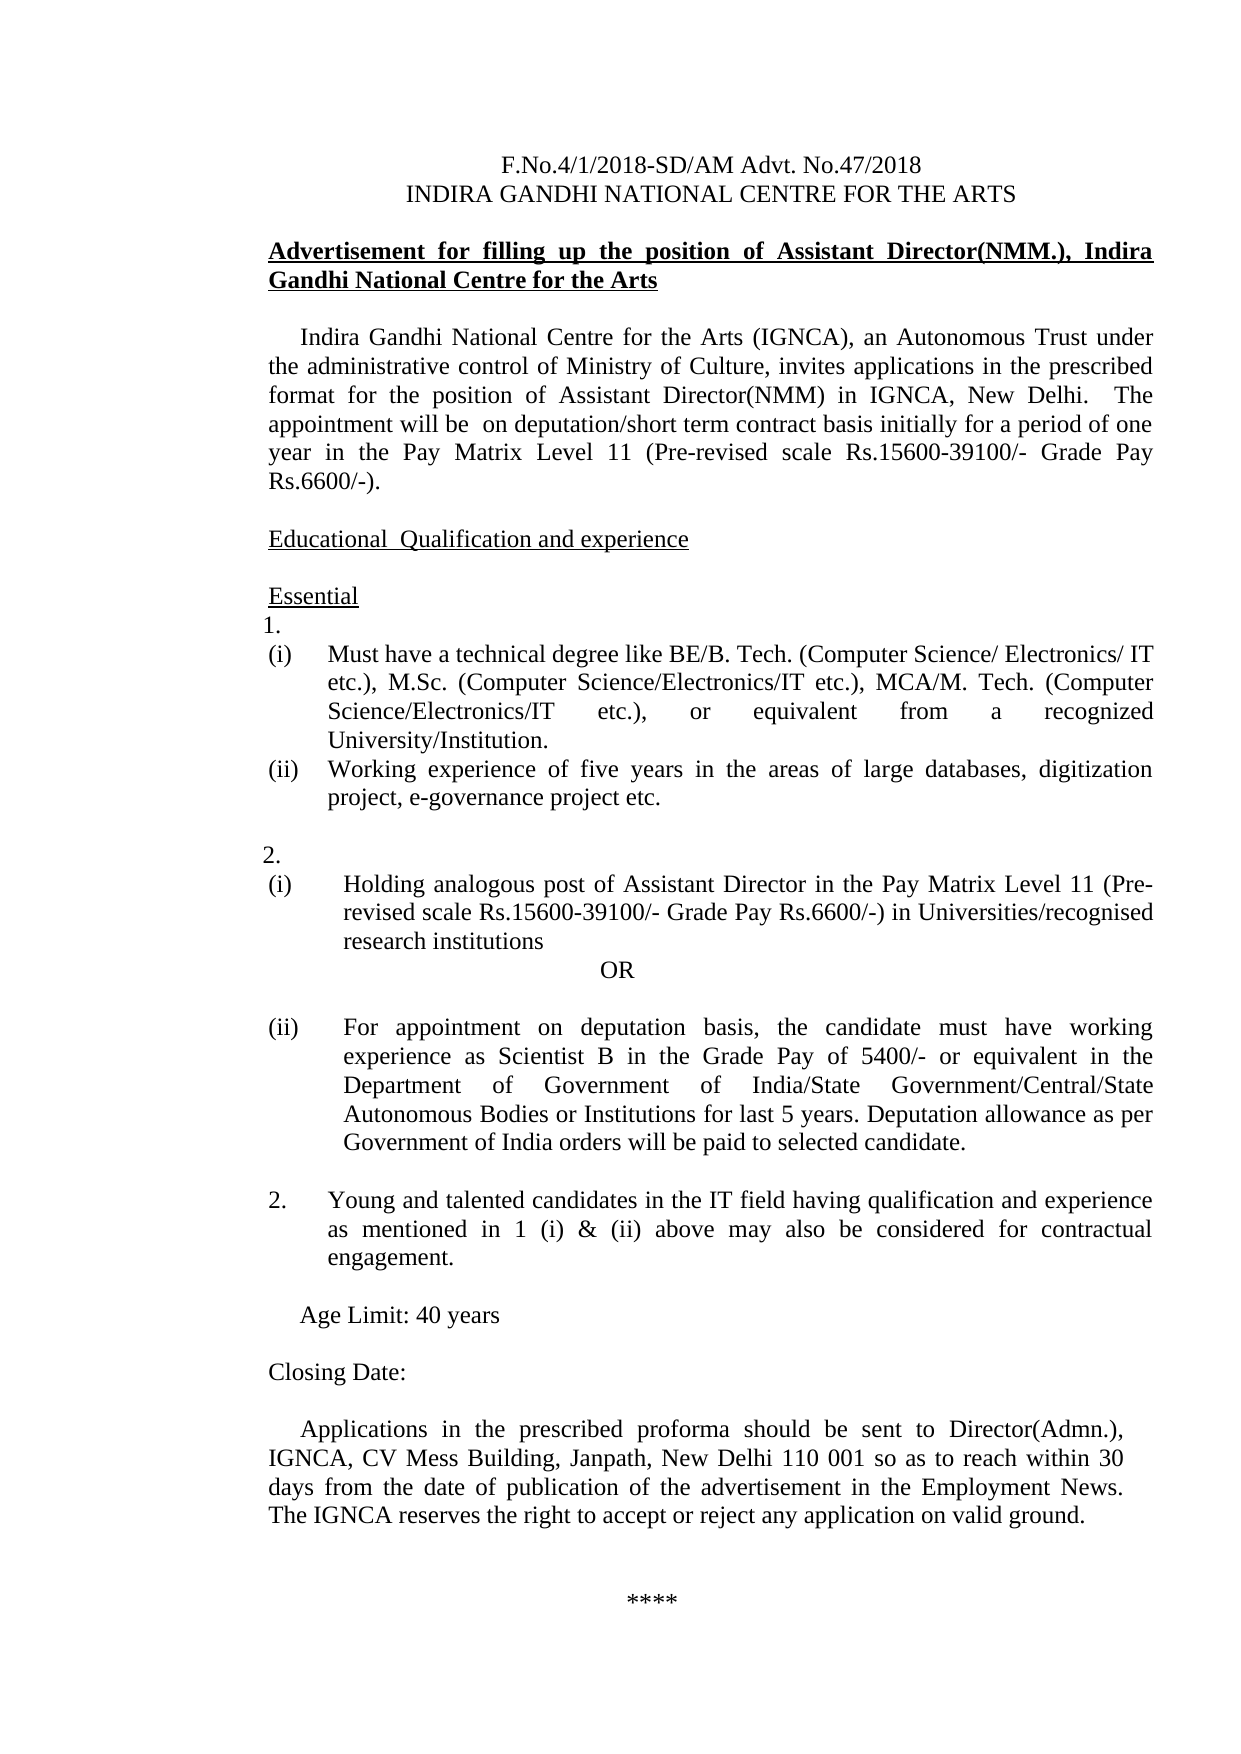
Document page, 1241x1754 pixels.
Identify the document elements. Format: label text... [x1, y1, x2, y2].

list Holding analogous post of Assistant Director in the Pay Matrix Level 11 (Pre-revised scale Rs.15600-39100/- Grade Pay Rs.6600/-) in Universities/recognised research institutions [268, 869, 1154, 955]
text Applications in the prescribed proforma should be sent to Director(Admn.), IGNCA, CV Mess Building, Janpath, New Delhi 110 001 so as to reach within 30 days from the date of publication of the advertisement in the Employment News. The IGNCA reserves the right to accept or reject any application on valid ground. [268, 1414, 1124, 1529]
list For appointment on deputation basis, the candidate must have working experience as Scientist B in the Grade Pay of 5400/- or equivalent in the Department of Government of India/State Government/Central/State Autonomous Bodies or Institutions for last 5 years. Deputation allowance as per Government of India orders will be paid to selected candidate. [268, 1012, 1154, 1156]
list Young and talented candidates in the IT field having qualification and experience as mentioned in 1 (i) & (ii) above may also be considered for contractual engagement. [268, 1185, 1154, 1271]
text Educational Qualification and experience [268, 524, 1154, 552]
text Advertisement for filling up the position of Assistant Director(NMM.), Indira Gandhi National Centre for the Arts [268, 263, 1154, 294]
text F.No.4/1/2018-SD/AM Advt. No.47/2018 [268, 150, 1154, 179]
text Indira Gandhi National Centre for the Arts (IGNCA), an Autonomous Trust under the administrative control of Ministry of Culture, invites applications in the prescribed format for the position of Assistant Director(NMM) in IGNCA, New Delhi. The appointment will be on deputation/short term contract basis initially for a period of one year in the Pay Matrix Level 11 (Pre-revised scale Rs.15600-39100/- Grade Pay Rs.6600/-). [268, 322, 1154, 495]
text Advertisement for filling up the position of Assistant Director(NMM.), Indira Gandhi National Centre for the Arts [268, 236, 1154, 261]
text Essential [268, 581, 1154, 610]
list OR [600, 955, 1154, 984]
text Age Limit: 40 years [268, 1300, 1154, 1329]
list Must have a technical degree like BE/B. Tech. (Computer Science/ Electronics/ IT etc.), M.Sc. (Computer Science/Electronics/IT etc.), MCA/M. Tech. (Computer Science/Electronics/IT etc.), or equivalent from a recognized University/Institution. [268, 639, 1154, 754]
text INDIRA GANDHI NATIONAL CENTRE FOR THE ARTS [268, 179, 1154, 207]
text **** [150, 1587, 1154, 1617]
text Closing Date: [268, 1357, 1124, 1386]
list Working experience of five years in the areas of large databases, digitization project, e-governance project etc. [268, 754, 1154, 811]
